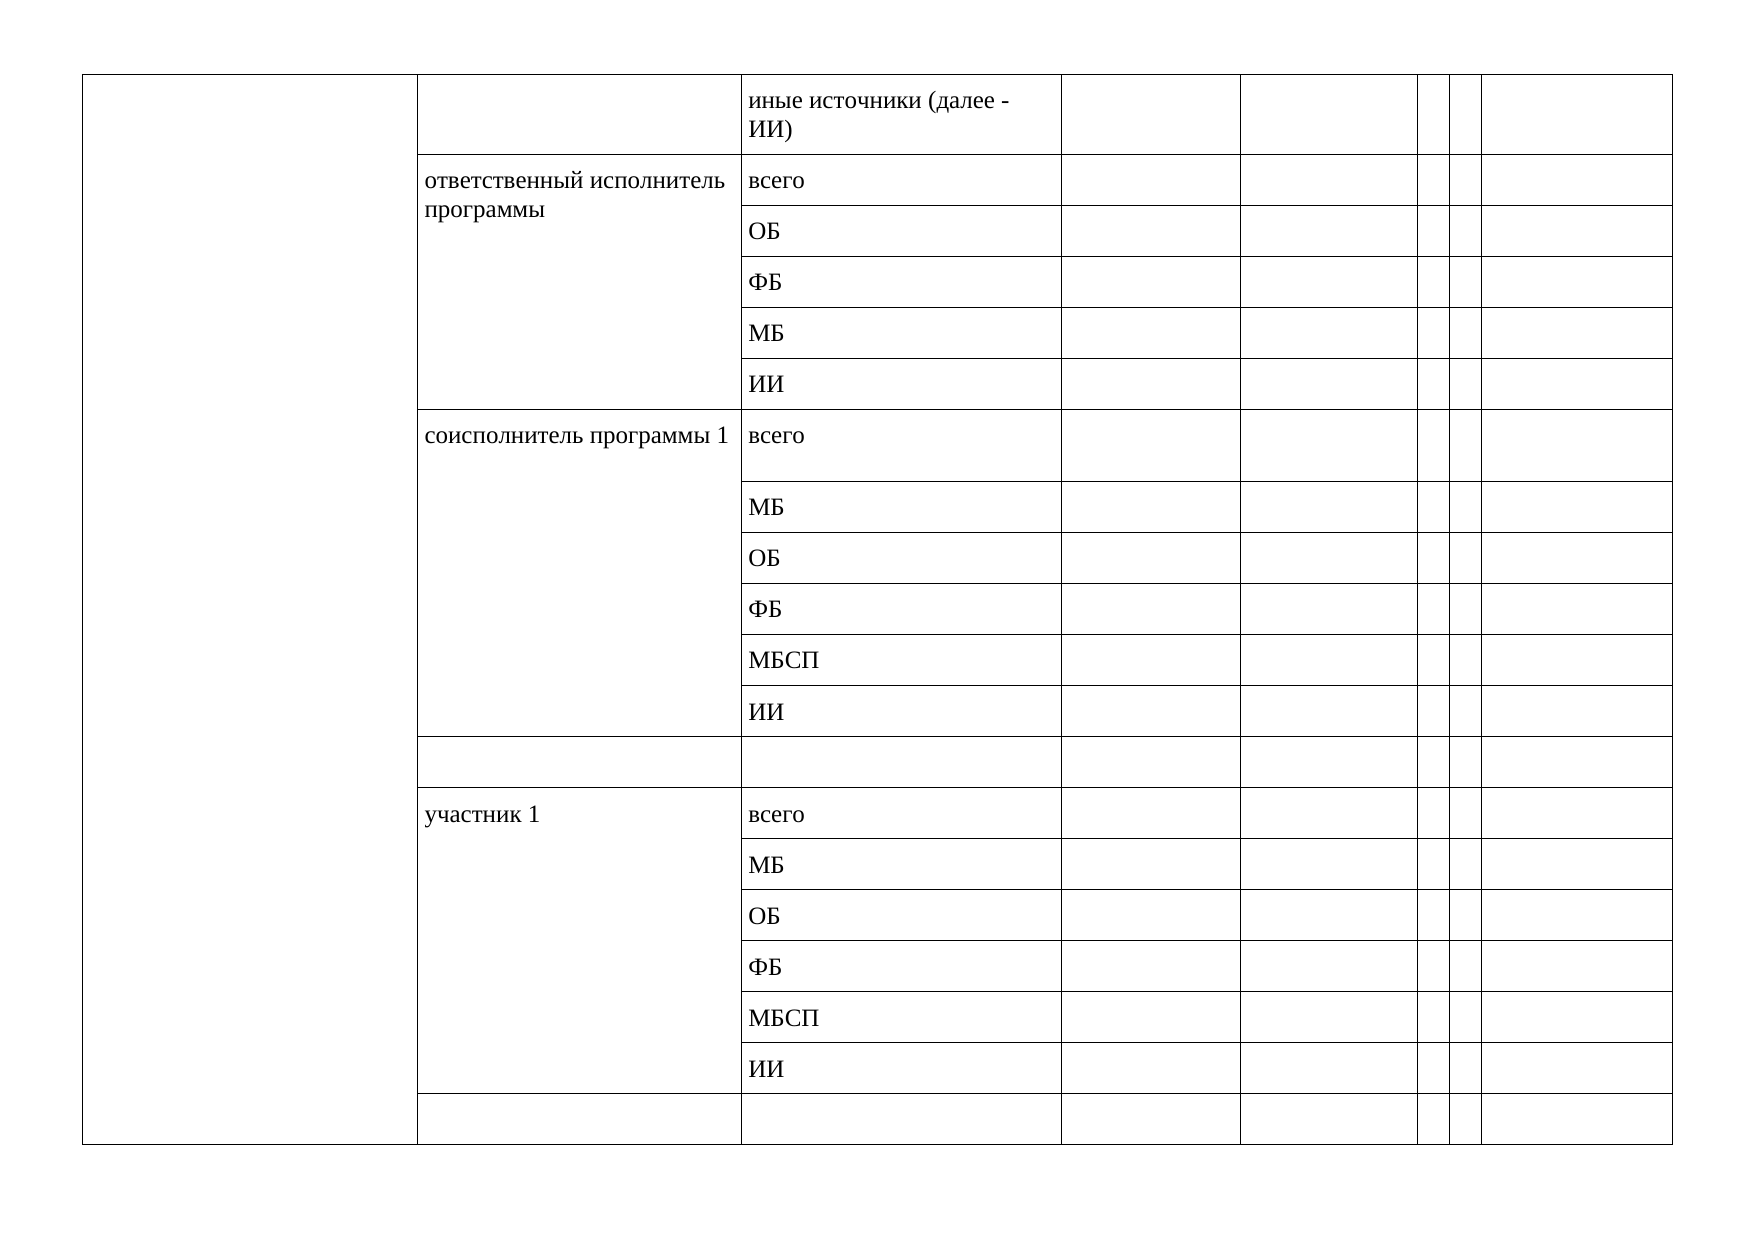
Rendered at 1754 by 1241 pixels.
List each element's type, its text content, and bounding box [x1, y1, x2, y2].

table_cell [1450, 308, 1481, 358]
table_cell [1418, 257, 1449, 307]
table_cell ФБ [742, 941, 1061, 991]
table_cell ИИ [742, 359, 1061, 409]
table_cell [1482, 206, 1672, 256]
table_cell [1241, 1043, 1417, 1093]
table_cell ОБ [742, 533, 1061, 583]
table_cell МБСП [742, 992, 1061, 1042]
table_cell [1241, 686, 1417, 736]
table_cell [1062, 206, 1240, 256]
table_cell [1450, 788, 1481, 838]
table_cell [742, 737, 1061, 787]
table_cell [1241, 992, 1417, 1042]
table_cell ответственный исполнитель программы [418, 155, 741, 409]
table_cell [1450, 635, 1481, 685]
table_cell [1062, 839, 1240, 889]
table_cell участник 1 [418, 788, 741, 1093]
table_cell [1450, 941, 1481, 991]
table_cell [1482, 359, 1672, 409]
table_cell ОБ [742, 890, 1061, 940]
table_cell соисполнитель программы 1 [418, 410, 741, 736]
table_cell [1418, 482, 1449, 532]
table_cell [1450, 992, 1481, 1042]
table_cell [1482, 635, 1672, 685]
table_cell [1418, 75, 1449, 154]
table_cell [1418, 359, 1449, 409]
table_cell [1062, 788, 1240, 838]
table_cell [1241, 533, 1417, 583]
table_cell [1482, 308, 1672, 358]
table_cell [1482, 686, 1672, 736]
table_cell ИИ [742, 1043, 1061, 1093]
table_cell всего [742, 155, 1061, 205]
table_cell [1241, 635, 1417, 685]
table_cell [1450, 1094, 1481, 1144]
table_cell [1418, 788, 1449, 838]
table_cell [1241, 308, 1417, 358]
table_cell [1062, 308, 1240, 358]
table_cell [1482, 155, 1672, 205]
table_cell [1062, 635, 1240, 685]
table_cell [1450, 1043, 1481, 1093]
table_cell [1241, 890, 1417, 940]
table_cell МБСП [742, 635, 1061, 685]
table_cell [1418, 308, 1449, 358]
table_cell [1241, 257, 1417, 307]
table_cell [1241, 75, 1417, 154]
table_cell [1418, 533, 1449, 583]
table_cell [1062, 482, 1240, 532]
table_cell [1241, 788, 1417, 838]
table_cell [1450, 75, 1481, 154]
table_cell [1450, 206, 1481, 256]
table_cell [1418, 992, 1449, 1042]
table_cell [1062, 533, 1240, 583]
table_cell ФБ [742, 257, 1061, 307]
table_cell [418, 737, 741, 787]
table_cell [1450, 482, 1481, 532]
table_cell [1062, 584, 1240, 634]
table_cell [1241, 941, 1417, 991]
table_cell [1241, 737, 1417, 787]
table_cell МБ [742, 308, 1061, 358]
table_cell [1450, 410, 1481, 481]
table_cell ФБ [742, 584, 1061, 634]
table_cell ИИ [742, 686, 1061, 736]
table_cell [1418, 839, 1449, 889]
table_cell [1450, 737, 1481, 787]
table_cell [1418, 1094, 1449, 1144]
table_cell [1418, 737, 1449, 787]
table_cell [1450, 839, 1481, 889]
table_cell [1482, 410, 1672, 481]
table_cell [1482, 75, 1672, 154]
table_cell [1241, 410, 1417, 481]
table_cell всего [742, 410, 1061, 481]
table_cell [1418, 584, 1449, 634]
table_cell [1062, 1043, 1240, 1093]
table_cell [1241, 1094, 1417, 1144]
table_cell [1062, 941, 1240, 991]
table_cell [1062, 359, 1240, 409]
table_cell [1482, 941, 1672, 991]
table_cell [1418, 941, 1449, 991]
table_cell всего [742, 788, 1061, 838]
table_cell [1482, 839, 1672, 889]
table_cell [1482, 1043, 1672, 1093]
table_cell [1241, 482, 1417, 532]
table_cell [1450, 359, 1481, 409]
table_cell [1062, 890, 1240, 940]
table_cell [1241, 584, 1417, 634]
table_cell [1062, 257, 1240, 307]
table_cell [1418, 206, 1449, 256]
table_cell МБ [742, 839, 1061, 889]
table_cell [1450, 686, 1481, 736]
table_cell [1450, 890, 1481, 940]
table_cell иные источники (далее - ИИ) [742, 75, 1061, 154]
table_cell [742, 1094, 1061, 1144]
table_cell [1482, 257, 1672, 307]
table_cell [1482, 737, 1672, 787]
table_cell [1241, 206, 1417, 256]
table_cell ОБ [742, 206, 1061, 256]
table_cell [1062, 686, 1240, 736]
table_cell [1450, 257, 1481, 307]
table_cell [1482, 1094, 1672, 1144]
table_cell [1418, 635, 1449, 685]
table_cell [1241, 155, 1417, 205]
table_cell МБ [742, 482, 1061, 532]
table_cell [1418, 410, 1449, 481]
table_cell [1418, 890, 1449, 940]
table_cell [1062, 1094, 1240, 1144]
table_cell [1418, 155, 1449, 205]
table_cell [1450, 584, 1481, 634]
table_cell [1241, 839, 1417, 889]
table_cell [1418, 686, 1449, 736]
table_cell [1062, 410, 1240, 481]
table_cell [1482, 584, 1672, 634]
table_cell [1482, 533, 1672, 583]
table_cell [1062, 155, 1240, 205]
table_cell [418, 1094, 741, 1144]
table_cell [1418, 1043, 1449, 1093]
table_cell [1241, 359, 1417, 409]
table_cell [1450, 533, 1481, 583]
table_cell [1482, 992, 1672, 1042]
table_cell [1482, 482, 1672, 532]
table_cell [1482, 788, 1672, 838]
table_cell [1062, 75, 1240, 154]
table_cell [1482, 890, 1672, 940]
table_cell [1062, 992, 1240, 1042]
table_cell [1450, 155, 1481, 205]
table_cell [1062, 737, 1240, 787]
